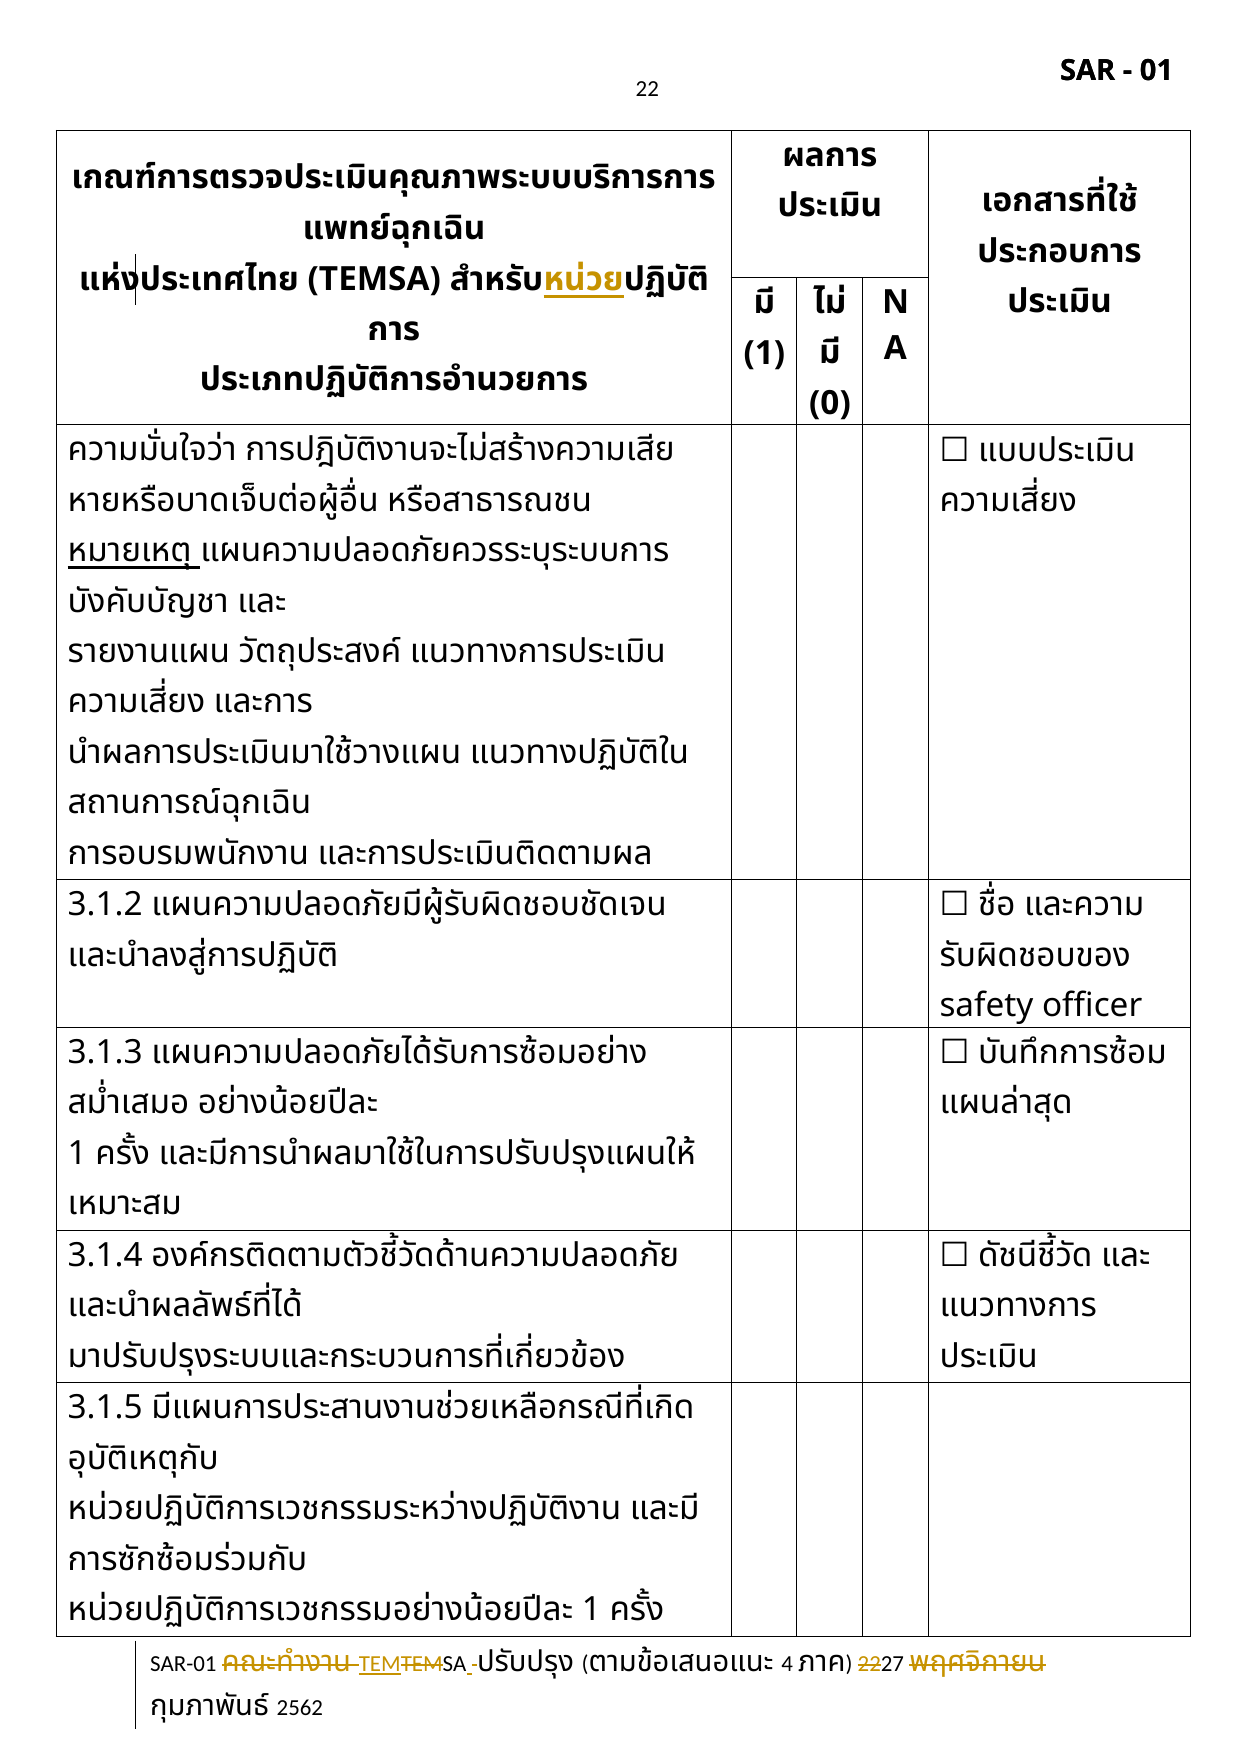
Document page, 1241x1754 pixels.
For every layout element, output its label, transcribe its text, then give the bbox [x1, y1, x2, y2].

table_cell [797, 880, 862, 1027]
table_cell ☐ ดัชนีชี้วัด และแนวทางการประเมิน [929, 1231, 1190, 1382]
table_header ผลการประเมิน [732, 131, 928, 277]
table_cell [863, 425, 928, 879]
table_cell ☐ ชื่อ และความรับผิดชอบของ safety officer [929, 880, 1190, 1027]
table_cell [863, 1231, 928, 1382]
table_cell [732, 1231, 796, 1382]
table_cell NA [863, 278, 928, 424]
table_cell [797, 1028, 862, 1230]
table_cell 3.1.3 แผนความปลอดภัยได้รับการซ้อมอย่างสม่ำเสมอ อย่างน้อยปีละ 1 ครั้ง และมีการนำผลมาใช้ในการปรับปรุงแผนให้เหมาะสม [57, 1028, 731, 1230]
table_cell [732, 1028, 796, 1230]
table_cell ☐ คู่มือความปลอดภัย ☐ แบบประเมินความเสี่ยง [929, 425, 1190, 879]
table_cell [863, 1383, 928, 1636]
table_cell [732, 1383, 796, 1636]
table_cell [863, 1028, 928, 1230]
table_cell 3.1.2 แผนความปลอดภัยมีผู้รับผิดชอบชัดเจน และนำลงสู่การปฏิบัติ [57, 880, 731, 1027]
table_cell [863, 880, 928, 1027]
table_cell [797, 1231, 862, 1382]
table_cell [732, 880, 796, 1027]
table_cell ☐ บันทึกการซ้อมแผนล่าสุด [929, 1028, 1190, 1230]
table_cell 3.1.4 องค์กรติดตามตัวชี้วัดด้านความปลอดภัย และนำผลลัพธ์ที่ได้ มาปรับปรุงระบบและกระบวนการที่เกี่ยวข้อง [57, 1231, 731, 1382]
table_cell 3.1.5 มีแผนการประสานงานช่วยเหลือกรณีที่เกิดอุบัติเหตุกับ หน่วยปฏิบัติการเวชกรรมระหว่างปฏิบัติงาน และมีการซักซ้อมร่วมกับ หน่วยปฏิบัติการเวชกรรมอย่างน้อยปีละ 1 ครั้ง [57, 1383, 731, 1636]
table_header เกณฑ์การตรวจประเมินคุณภาพระบบบริการการแพทย์ฉุกเฉิน แห่งประเทศไทย (TEMSA) สำหรับปฏิบัติการ ประเภทปฏิบัติการอำนวยการ [57, 131, 731, 424]
table_cell [929, 1383, 1190, 1636]
table_cell [732, 425, 796, 879]
table_cell [797, 425, 862, 879]
table_cell มี (1) [732, 278, 796, 424]
table_cell ไม่มี (0) [797, 278, 862, 424]
table_header เอกสารที่ใช้ประกอบการประเมิน [929, 131, 1190, 424]
table_cell [797, 1383, 862, 1636]
